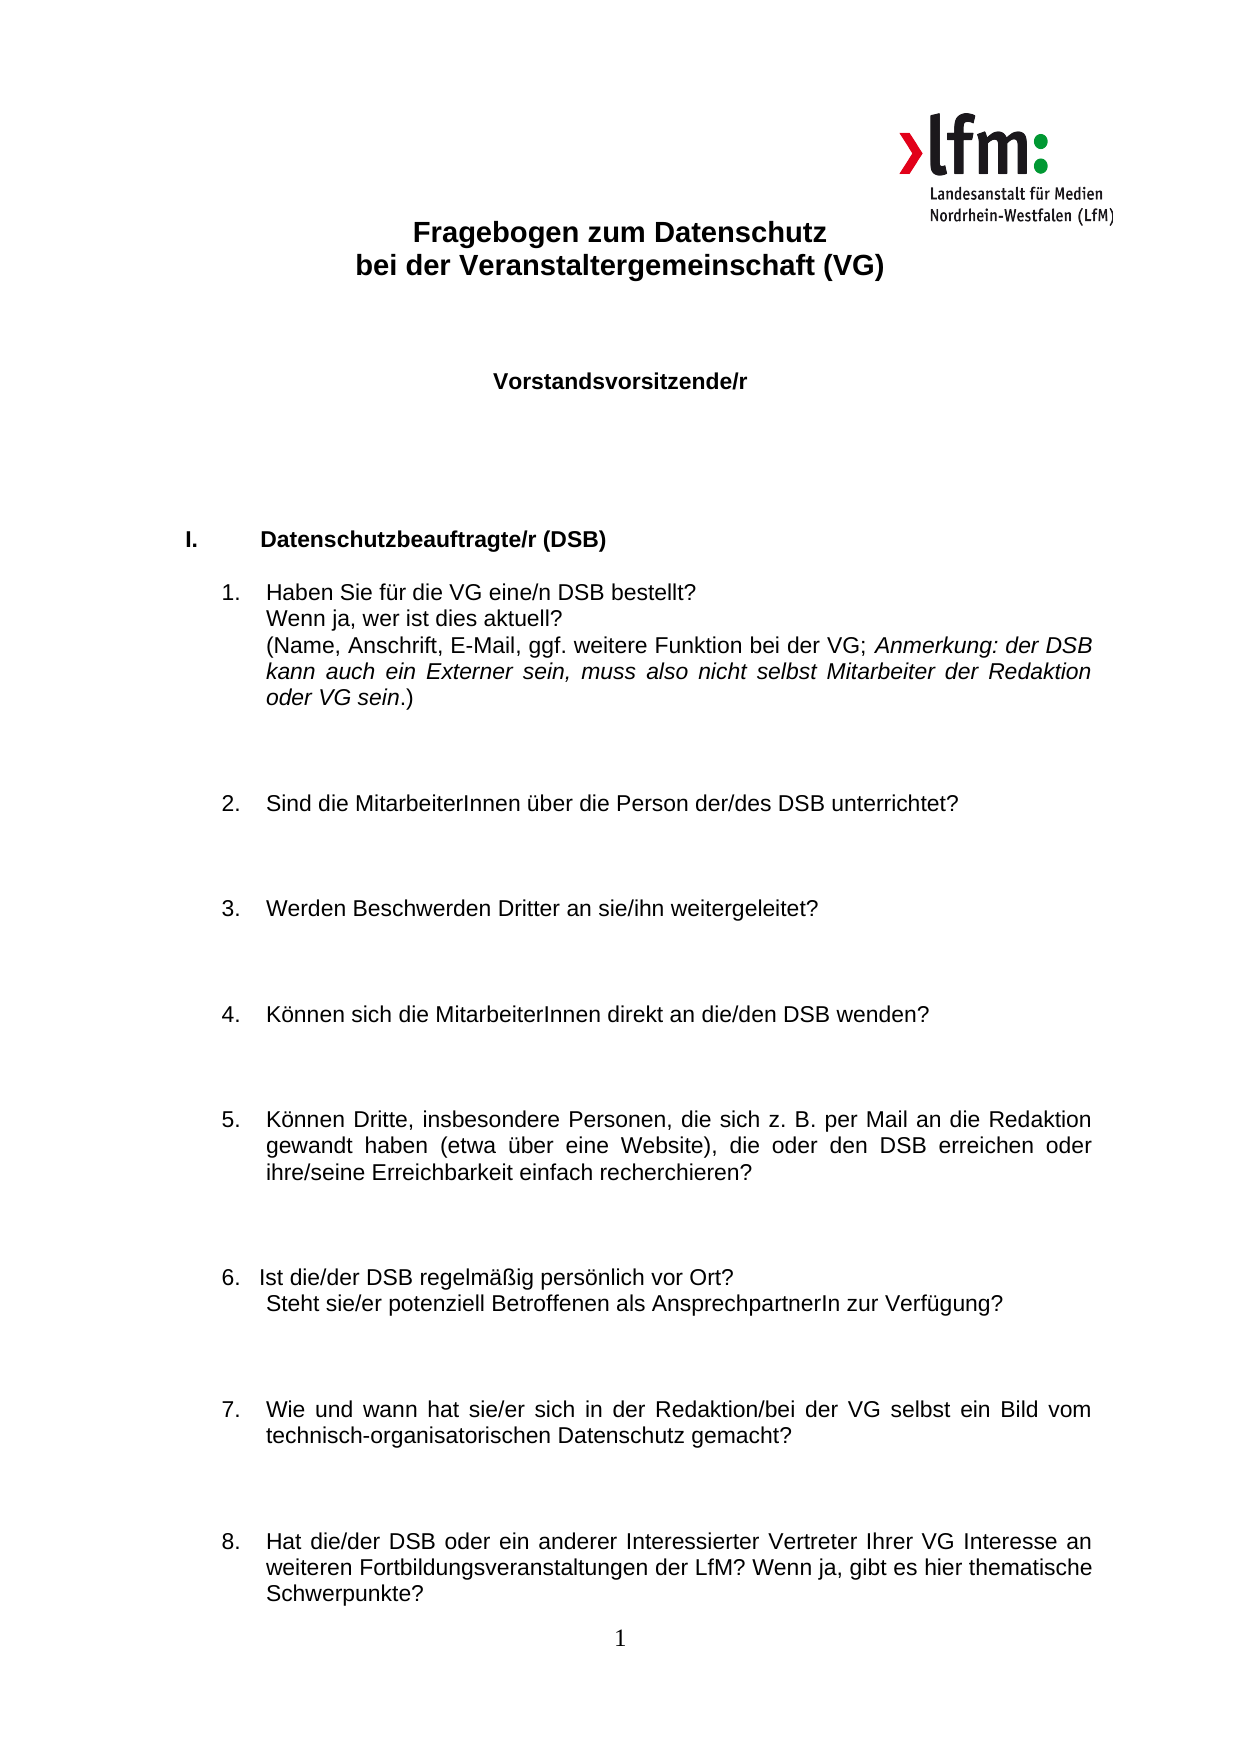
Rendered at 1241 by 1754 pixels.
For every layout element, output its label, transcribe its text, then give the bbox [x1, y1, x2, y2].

list Sind die MitarbeiterInnen über die Person der/des DSB unterrichtet? [221, 790, 1093, 816]
list Datenschutzbeauftragte/r (DSB) [185, 526, 1093, 552]
text Steht sie/er potenziell Betroffenen als AnsprechpartnerIn zur Verfügung? [266, 1290, 1093, 1317]
list Werden Beschwerden Dritter an sie/ihn weitergeleitet? [221, 895, 1093, 921]
text Fragebogen zum Datenschutz [148, 215, 1093, 248]
text (Name, Anschrift, E-Mail, ggf. weitere Funktion bei der VG; Anmerkung: der DSB kann auch ein Externer sein, muss also nicht selbst Mitarbeiter der Redaktion oder VG sein.) [266, 632, 1093, 711]
list Wie und wann hat sie/er sich in der Redaktion/bei der VG selbst ein Bild vom technisch-organisatorischen Datenschutz gemacht? [221, 1396, 1093, 1448]
list Ist die/der DSB regelmäßig persönlich vor Ort? [221, 1264, 1093, 1290]
list Haben Sie für die VG eine/n DSB bestellt? [221, 579, 1093, 605]
list Hat die/der DSB oder ein anderer Interessierter Vertreter Ihrer VG Interesse an weiteren Fortbildungsveranstaltungen der LfM? Wenn ja, gibt es hier thematische Schwerpunkte? [221, 1528, 1093, 1607]
list Können Dritte, insbesondere Personen, die sich z. B. per Mail an die Redaktion gewandt haben (etwa über eine Website), die oder den DSB erreichen oder ihre/seine Erreichbarkeit einfach recherchieren? [221, 1106, 1093, 1185]
picture [899, 113, 1113, 226]
text Vorstandsvorsitzende/r [148, 368, 1093, 394]
text bei der Veranstaltergemeinschaft (VG) [148, 248, 1093, 282]
list Können sich die MitarbeiterInnen direkt an die/den DSB wenden? [221, 1001, 1093, 1027]
text Wenn ja, wer ist dies aktuell? [266, 605, 1093, 632]
